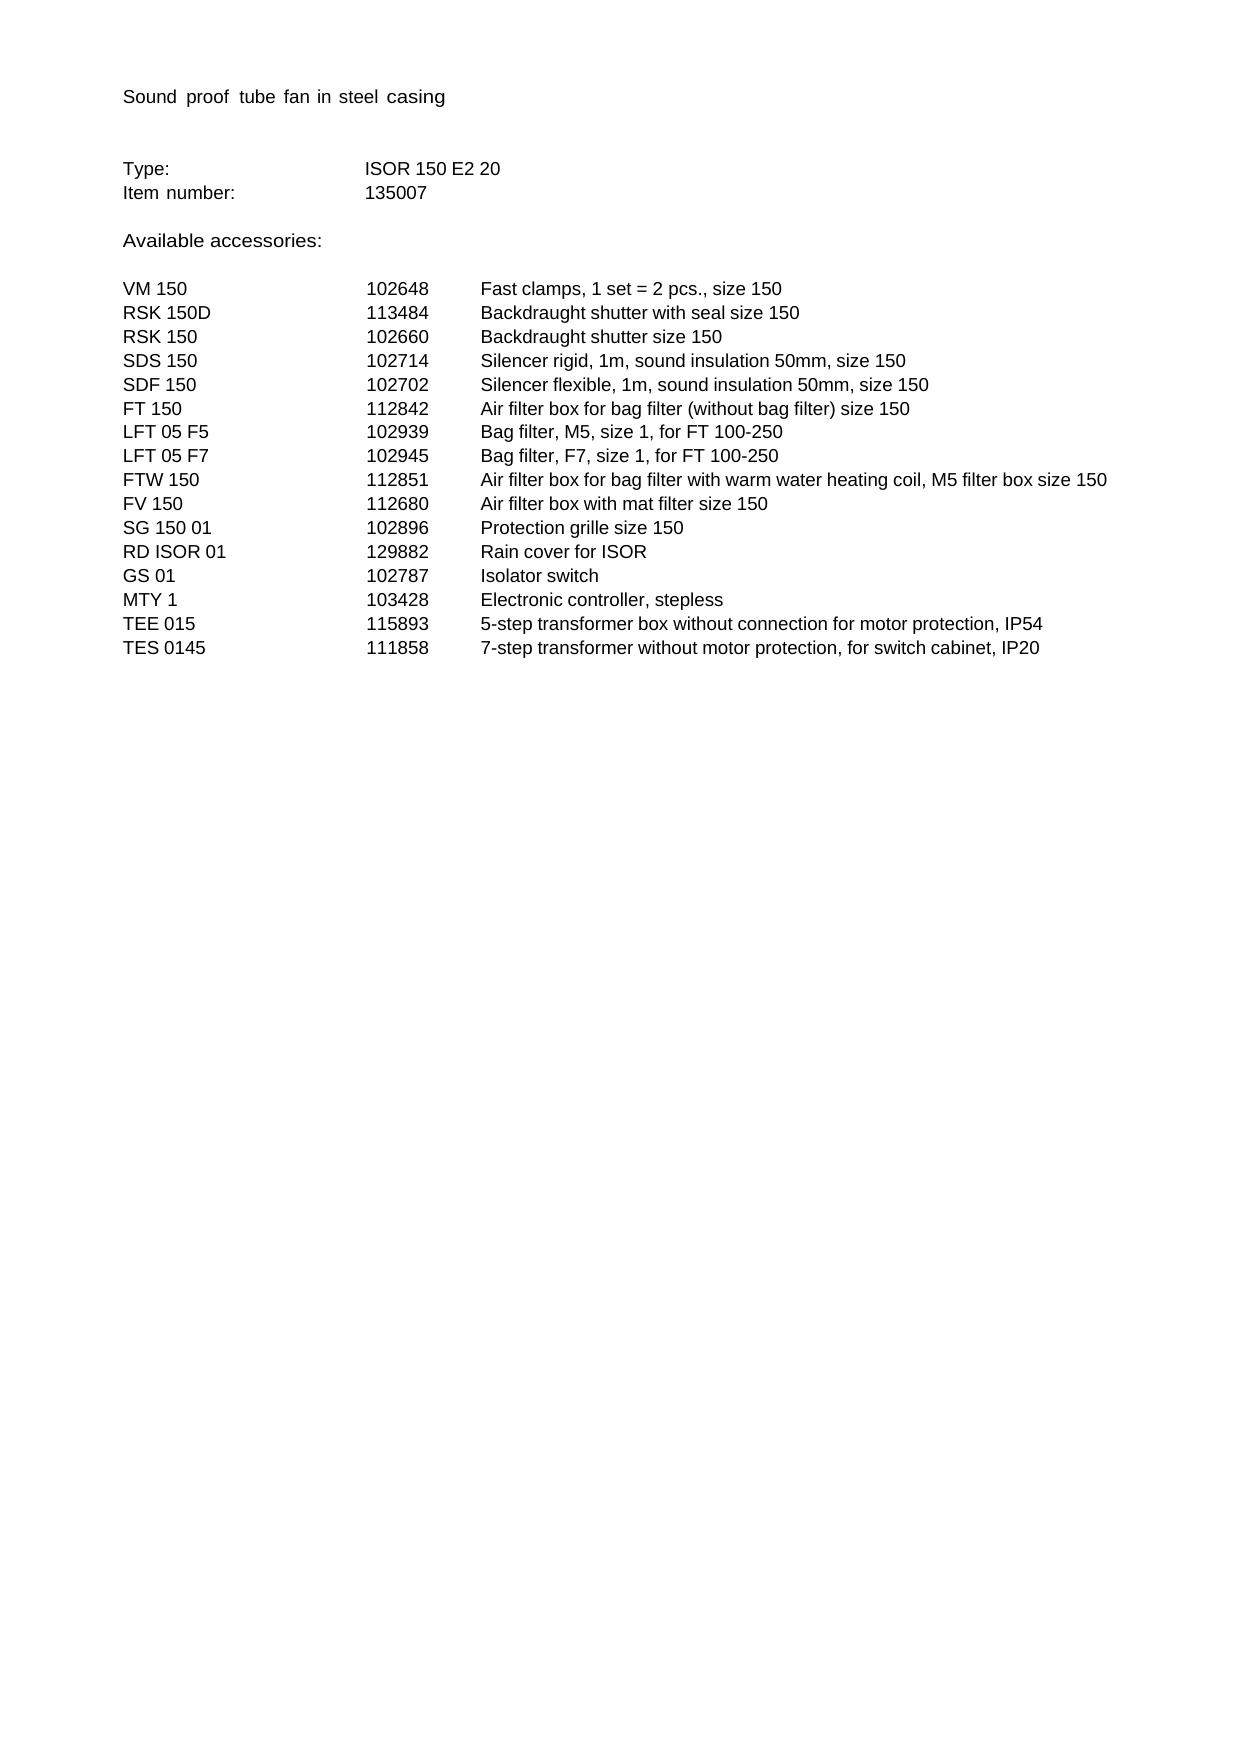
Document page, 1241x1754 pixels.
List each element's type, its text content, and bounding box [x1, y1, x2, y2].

table_cell RD ISOR 01 [119, 541, 345, 565]
table_cell Backdraught shutter with seal size 150 [455, 301, 1116, 325]
table_cell Electronic controller, stepless [455, 589, 1116, 613]
table_cell LFT 05 F7 [119, 445, 345, 469]
table_cell FV 150 [119, 493, 345, 517]
table_cell Protection grille size 150 [455, 517, 1116, 541]
table_cell 112842 [345, 397, 454, 421]
table_cell SG 150 01 [119, 517, 345, 541]
table_cell 102787 [345, 565, 454, 589]
table_cell 112851 [345, 469, 454, 493]
table_cell 102945 [345, 445, 454, 469]
table_cell Rain cover for ISOR [455, 541, 1116, 565]
table_header Fast clamps, 1 set = 2 pcs., size 150 [455, 222, 1116, 301]
table_cell 103428 [345, 589, 454, 613]
text Item number: 135007 [123, 182, 1130, 204]
table_cell 102702 [345, 373, 454, 397]
table_cell LFT 05 F5 [119, 421, 345, 445]
table_cell Silencer rigid, 1m, sound insulation 50mm, size 150 [455, 349, 1116, 373]
table_cell Air filter box for bag filter with warm water heating coil, M5 filter box size 150 [455, 469, 1116, 493]
table_cell MTY 1 [119, 589, 345, 613]
table_cell 7-step transformer without motor protection, for switch cabinet, IP20 [455, 637, 1116, 668]
table_header Available accessories: VM 150 [119, 222, 345, 301]
table_cell 102660 [345, 325, 454, 349]
table_cell TES 0145 [119, 637, 345, 668]
text Type: ISOR 150 E2 20 [123, 158, 1130, 180]
table_cell 113484 [345, 301, 454, 325]
table_cell FTW 150 [119, 469, 345, 493]
table_cell 112680 [345, 493, 454, 517]
table_cell 102939 [345, 421, 454, 445]
table_cell Air filter box for bag filter (without bag filter) size 150 [455, 397, 1116, 421]
table_header 102648 [345, 222, 454, 301]
table_cell 129882 [345, 541, 454, 565]
table_cell RSK 150D [119, 301, 345, 325]
table_cell 5-step transformer box without connection for motor protection, IP54 [455, 613, 1116, 637]
table_cell Air filter box with mat filter size 150 [455, 493, 1116, 517]
table_cell SDS 150 [119, 349, 345, 373]
table_cell Backdraught shutter size 150 [455, 325, 1116, 349]
table_cell 115893 [345, 613, 454, 637]
table_cell SDF 150 [119, 373, 345, 397]
table_cell 102714 [345, 349, 454, 373]
table_cell RSK 150 [119, 325, 345, 349]
table_cell Bag filter, M5, size 1, for FT 100-250 [455, 421, 1116, 445]
table_cell 102896 [345, 517, 454, 541]
table_cell TEE 015 [119, 613, 345, 637]
table_cell GS 01 [119, 565, 345, 589]
table_cell Silencer flexible, 1m, sound insulation 50mm, size 150 [455, 373, 1116, 397]
table_cell FT 150 [119, 397, 345, 421]
table_cell 111858 [345, 637, 454, 668]
table_cell Isolator switch [455, 565, 1116, 589]
table_cell Bag filter, F7, size 1, for FT 100-250 [455, 445, 1116, 469]
